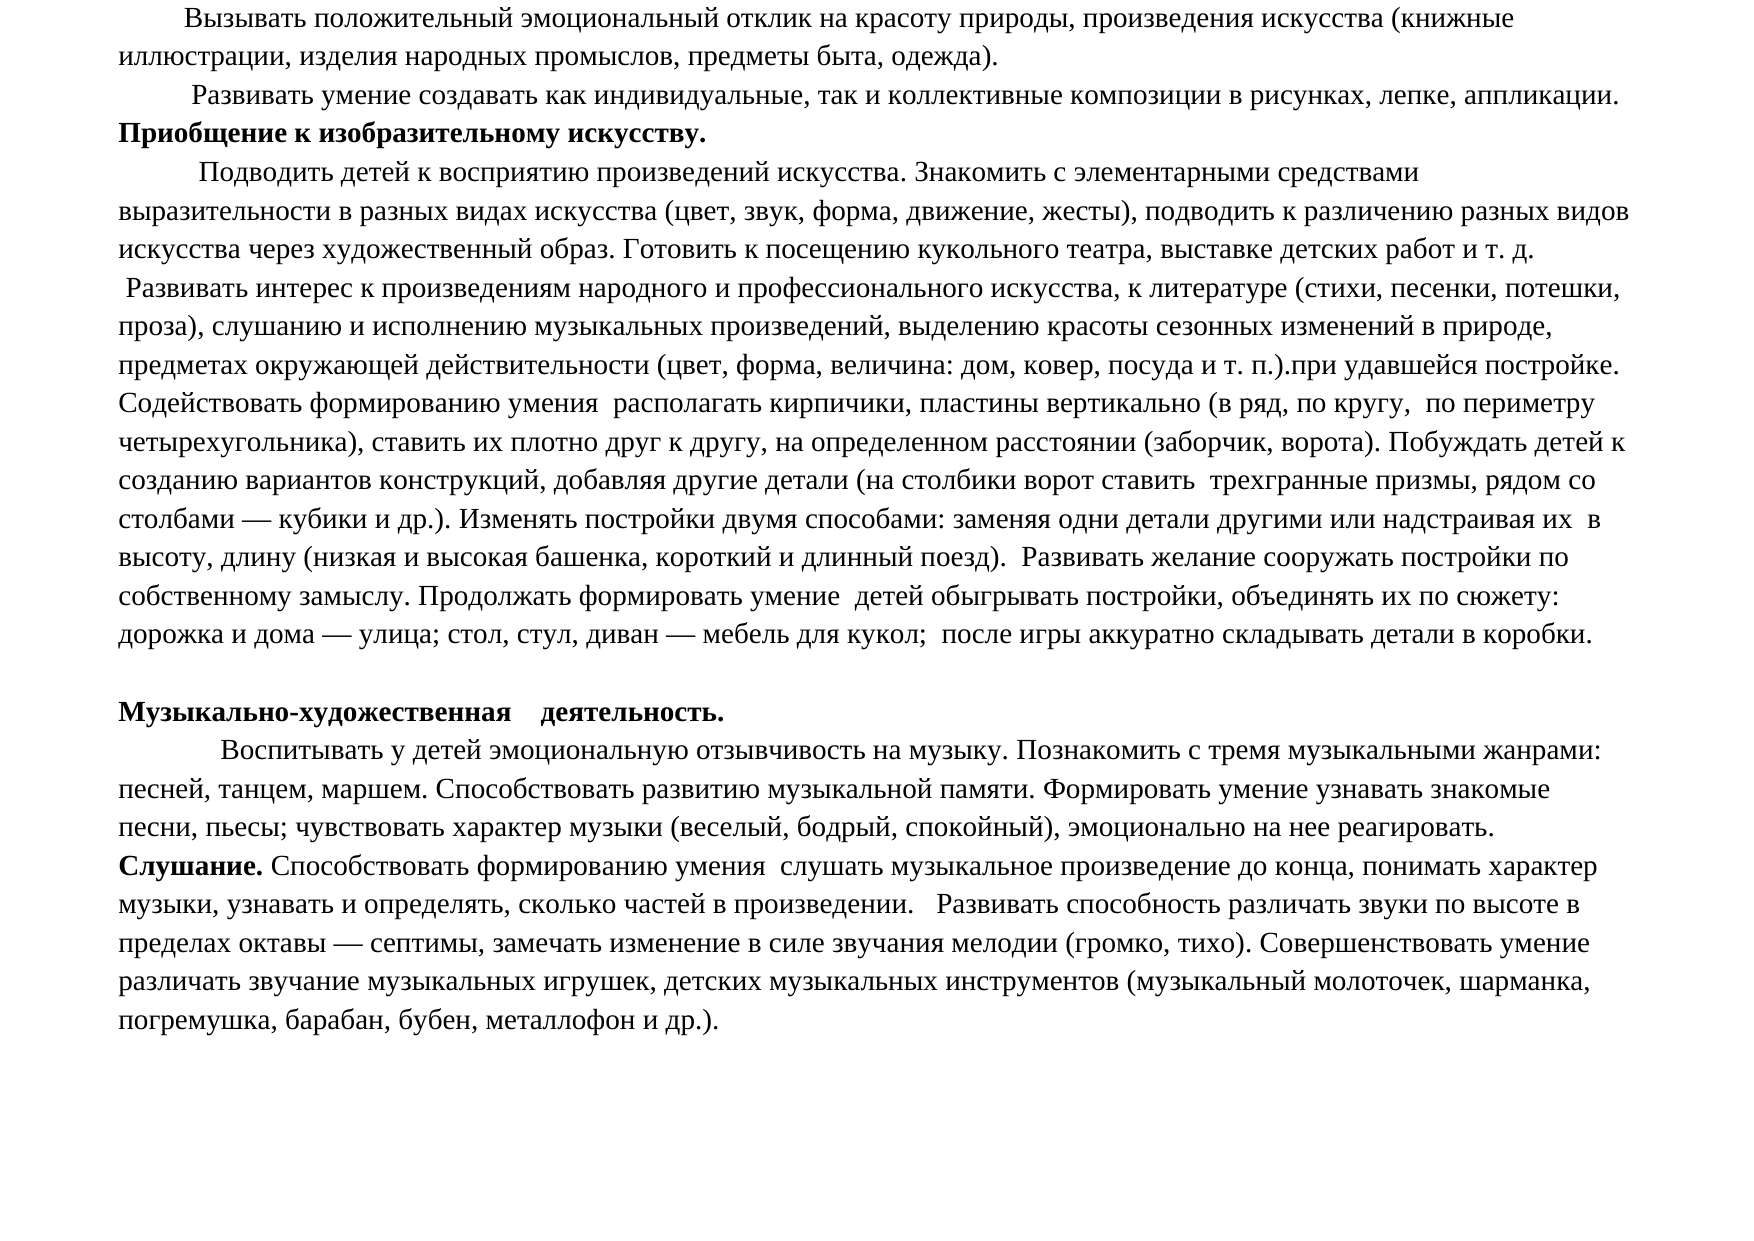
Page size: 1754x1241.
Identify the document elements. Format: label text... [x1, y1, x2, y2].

text Подводить детей к восприятию произведений искусства. Знакомить с элементарными средствами выразительности в разных видах искусства (цвет, звук, форма, движение, жесты), подводить к различению разных видов искусства через художественный образ. Готовить к посещению кукольного театра, выставке детских работ и т. д. [118, 154, 1636, 265]
text Приобщение к изобразительному искусству. [118, 116, 1636, 149]
text Музыкально-художественная деятельность. [118, 694, 1636, 727]
text Воспитывать у детей эмоциональную отзывчивость на музыку. Познакомить с тремя музыкальными жанрами: песней, танцем, маршем. Способствовать развитию музыкальной памяти. Формировать умение узнавать знакомые песни, пьесы; чувствовать характер музыки (веселый, бодрый, спокойный), эмоционально на нее реагировать. [118, 732, 1636, 843]
text Развивать умение создавать как индивидуальные, так и коллективные композиции в рисунках, лепке, аппликации. [118, 77, 1636, 111]
text Вызывать положительный эмоциональный отклик на красоту природы, произведения искусства (книжные иллюстрации, изделия народных промыслов, предметы быта, одежда). [118, 0, 1636, 72]
text Развивать интерес к произведениям народного и профессионального искусства, к литературе (стихи, песенки, потешки, проза), слушанию и исполнению музыкальных произведений, выделению красоты сезонных изменений в природе, предметах окружающей действительности (цвет, форма, величина: дом, ковер, посуда и т. п.).при удавшейся постройке. Содействовать формированию умения располагать кирпичики, пластины вертикально (в ряд, по кругу, по периметру четырехугольника), ставить их плотно друг к другу, на определенном расстоянии (заборчик, ворота). Побуждать детей к созданию вариантов конструкций, добавляя другие детали (на столбики ворот ставить трехгранные призмы, рядом со столбами — кубики и др.). Изменять постройки двумя способами: заменяя одни детали другими или надстраивая их в высоту, длину (низкая и высокая башенка, короткий и длинный поезд). Развивать желание сооружать постройки по собственному замыслу. Продолжать формировать умение детей обыгрывать постройки, объединять их по сюжету: дорожка и дома — улица; стол, стул, диван — мебель для кукол; после игры аккуратно складывать детали в коробки. [118, 270, 1636, 650]
text Слушание. Способствовать формированию умения слушать музыкальное произведение до конца, понимать характер музыки, узнавать и определять, сколько частей в произведении. Развивать способность различать звуки по высоте в пределах октавы — септимы, замечать изменение в силе звучания мелодии (громко, тихо). Совершенствовать умение различать звучание музыкальных игрушек, детских музыкальных инструментов (музыкальный молоточек, шарманка, погремушка, барабан, бубен, металлофон и др.). [118, 848, 1636, 1036]
